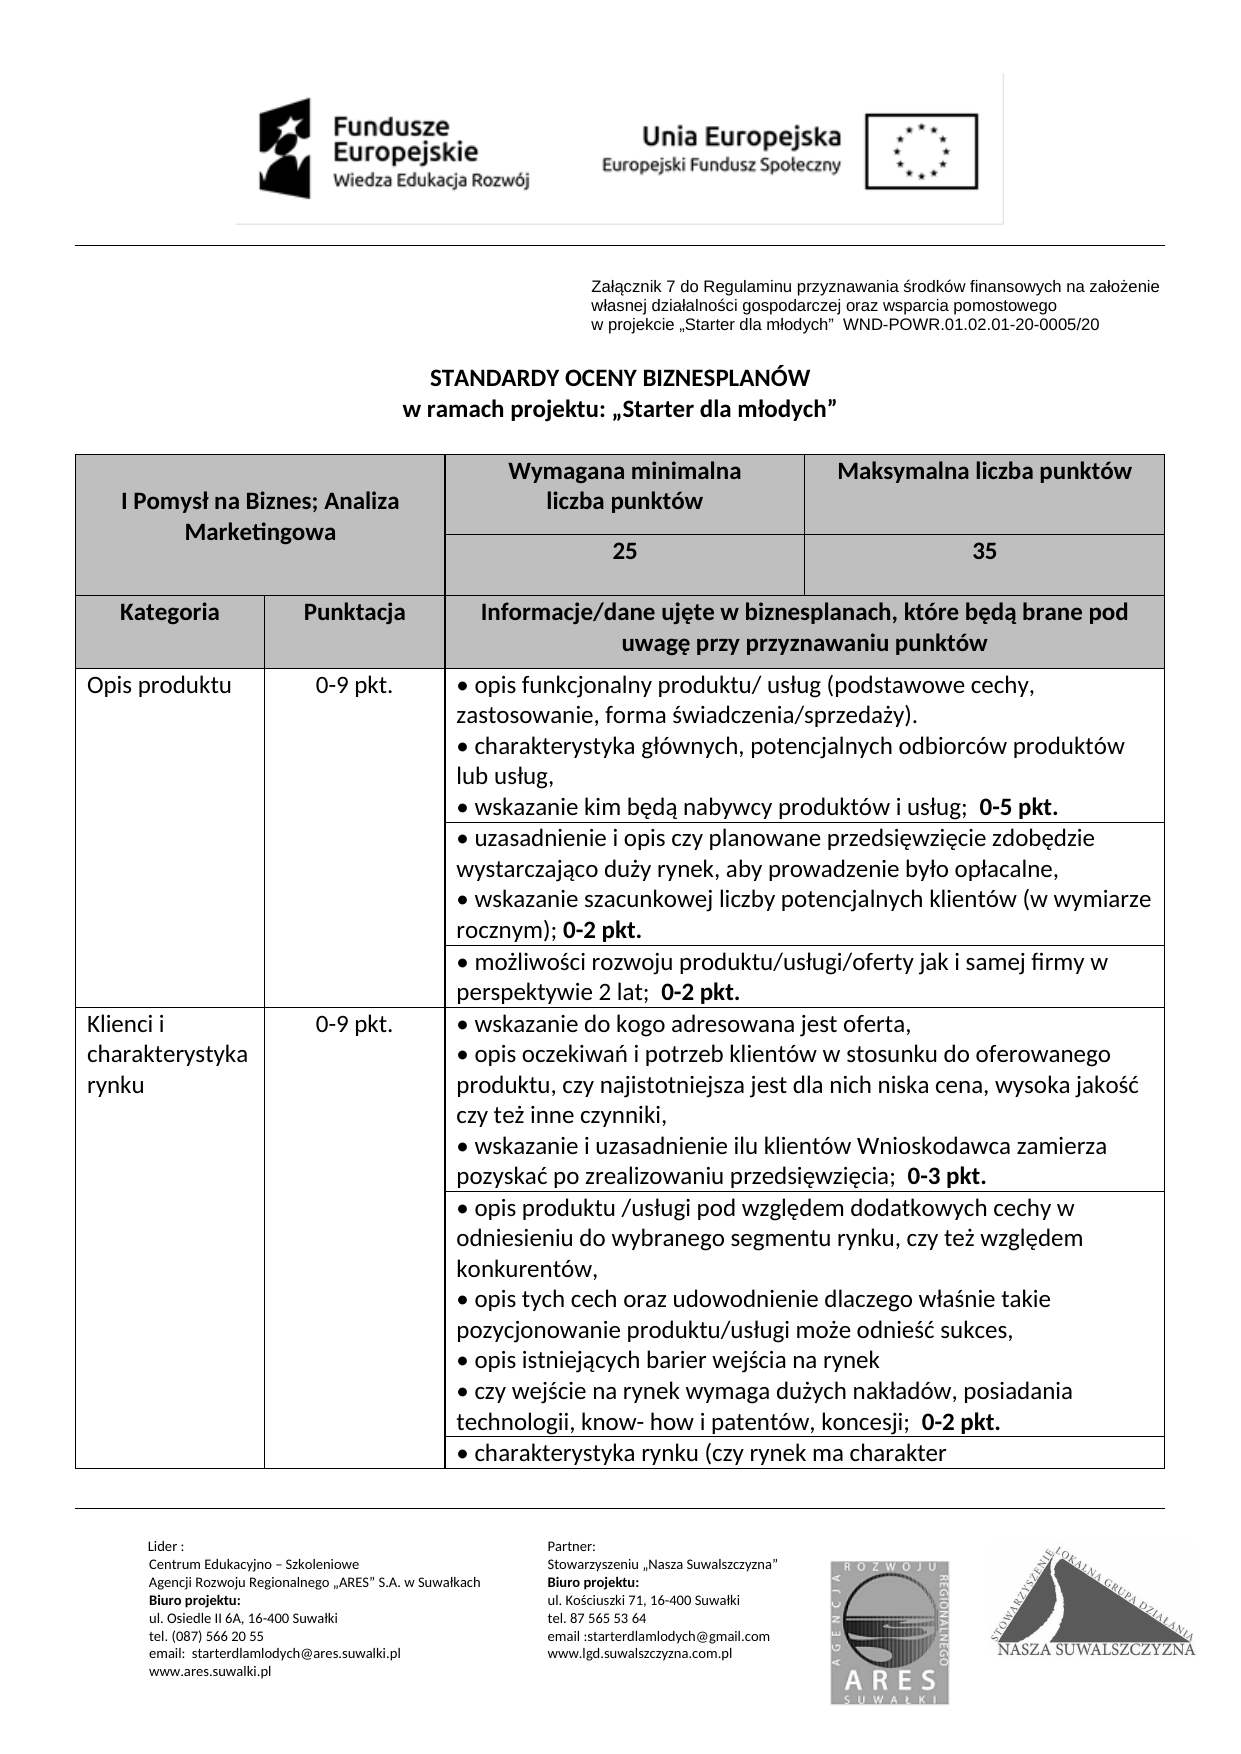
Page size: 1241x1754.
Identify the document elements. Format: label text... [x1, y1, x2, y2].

table_cell • wskazanie do kogo adresowana jest oferta, • opis oczekiwań i potrzeb klientów w stosunku do oferowanego produktu, czy najistotniejsza jest dla nich niska cena, wysoka jakość czy też inne czynniki, • wskazanie i uzasadnienie ilu klientów Wnioskodawca zamierza pozyskać po zrealizowaniu przedsięwzięcia; 0-3 pkt. [446, 1008, 1164, 1191]
table_cell Klienci i charakterystyka rynku [76, 1008, 264, 1468]
picture [235, 73, 1005, 226]
text w projekcie „Starter dla młodych” WND-POWR.01.02.01-20-0005/20 [517, 315, 1165, 334]
table_header Maksymalna liczba punktów [805, 455, 1164, 534]
table_cell 0-9 pkt. [265, 669, 444, 1007]
table_cell Informacje/dane ujęte w biznesplanach, które będą brane pod uwagę przy przyznawaniu punktów [446, 596, 1164, 668]
text STANDARDY OCENY BIZNESPLANÓW [75, 362, 1165, 393]
text Załącznik 7 do Regulaminu przyznawania środków finansowych na założenie [517, 277, 1165, 296]
table_header I Pomysł na Biznes; Analiza Marketingowa [76, 455, 444, 595]
table_cell Punktacja [265, 596, 444, 668]
table_cell • opis funkcjonalny produktu/ usług (podstawowe cechy, zastosowanie, forma świadczenia/sprzedaży). • charakterystyka głównych, potencjalnych odbiorców produktów lub usług, • wskazanie kim będą nabywcy produktów i usług; 0-5 pkt. [446, 669, 1164, 822]
table_cell • uzasadnienie i opis czy planowane przedsięwzięcie zdobędzie wystarczająco duży rynek, aby prowadzenie było opłacalne, • wskazanie szacunkowej liczby potencjalnych klientów (w wymiarze rocznym); 0-2 pkt. [446, 823, 1164, 945]
table_cell 35 [805, 535, 1164, 595]
table_header Wymagana minimalna liczba punktów [446, 455, 804, 534]
table_cell • możliwości rozwoju produktu/usługi/oferty jak i samej firmy w perspektywie 2 lat; 0-2 pkt. [446, 946, 1164, 1007]
table_cell • opis produktu /usługi pod względem dodatkowych cechy w odniesieniu do wybranego segmentu rynku, czy też względem konkurentów, • opis tych cech oraz udowodnienie dlaczego właśnie takie pozycjonowanie produktu/usługi może odnieść sukces, • opis istniejących barier wejścia na rynek • czy wejście na rynek wymaga dużych nakładów, posiadania technologii, know- how i patentów, koncesji; 0-2 pkt. [446, 1192, 1164, 1436]
table_cell 25 [446, 535, 804, 595]
table_cell 0-9 pkt. [265, 1008, 444, 1468]
text własnej działalności gospodarczej oraz wsparcia pomostowego [517, 296, 1165, 315]
text w ramach projektu: „Starter dla młodych” [75, 393, 1165, 423]
table_cell Opis produktu [76, 669, 264, 1007]
table_cell Kategoria [76, 596, 264, 668]
